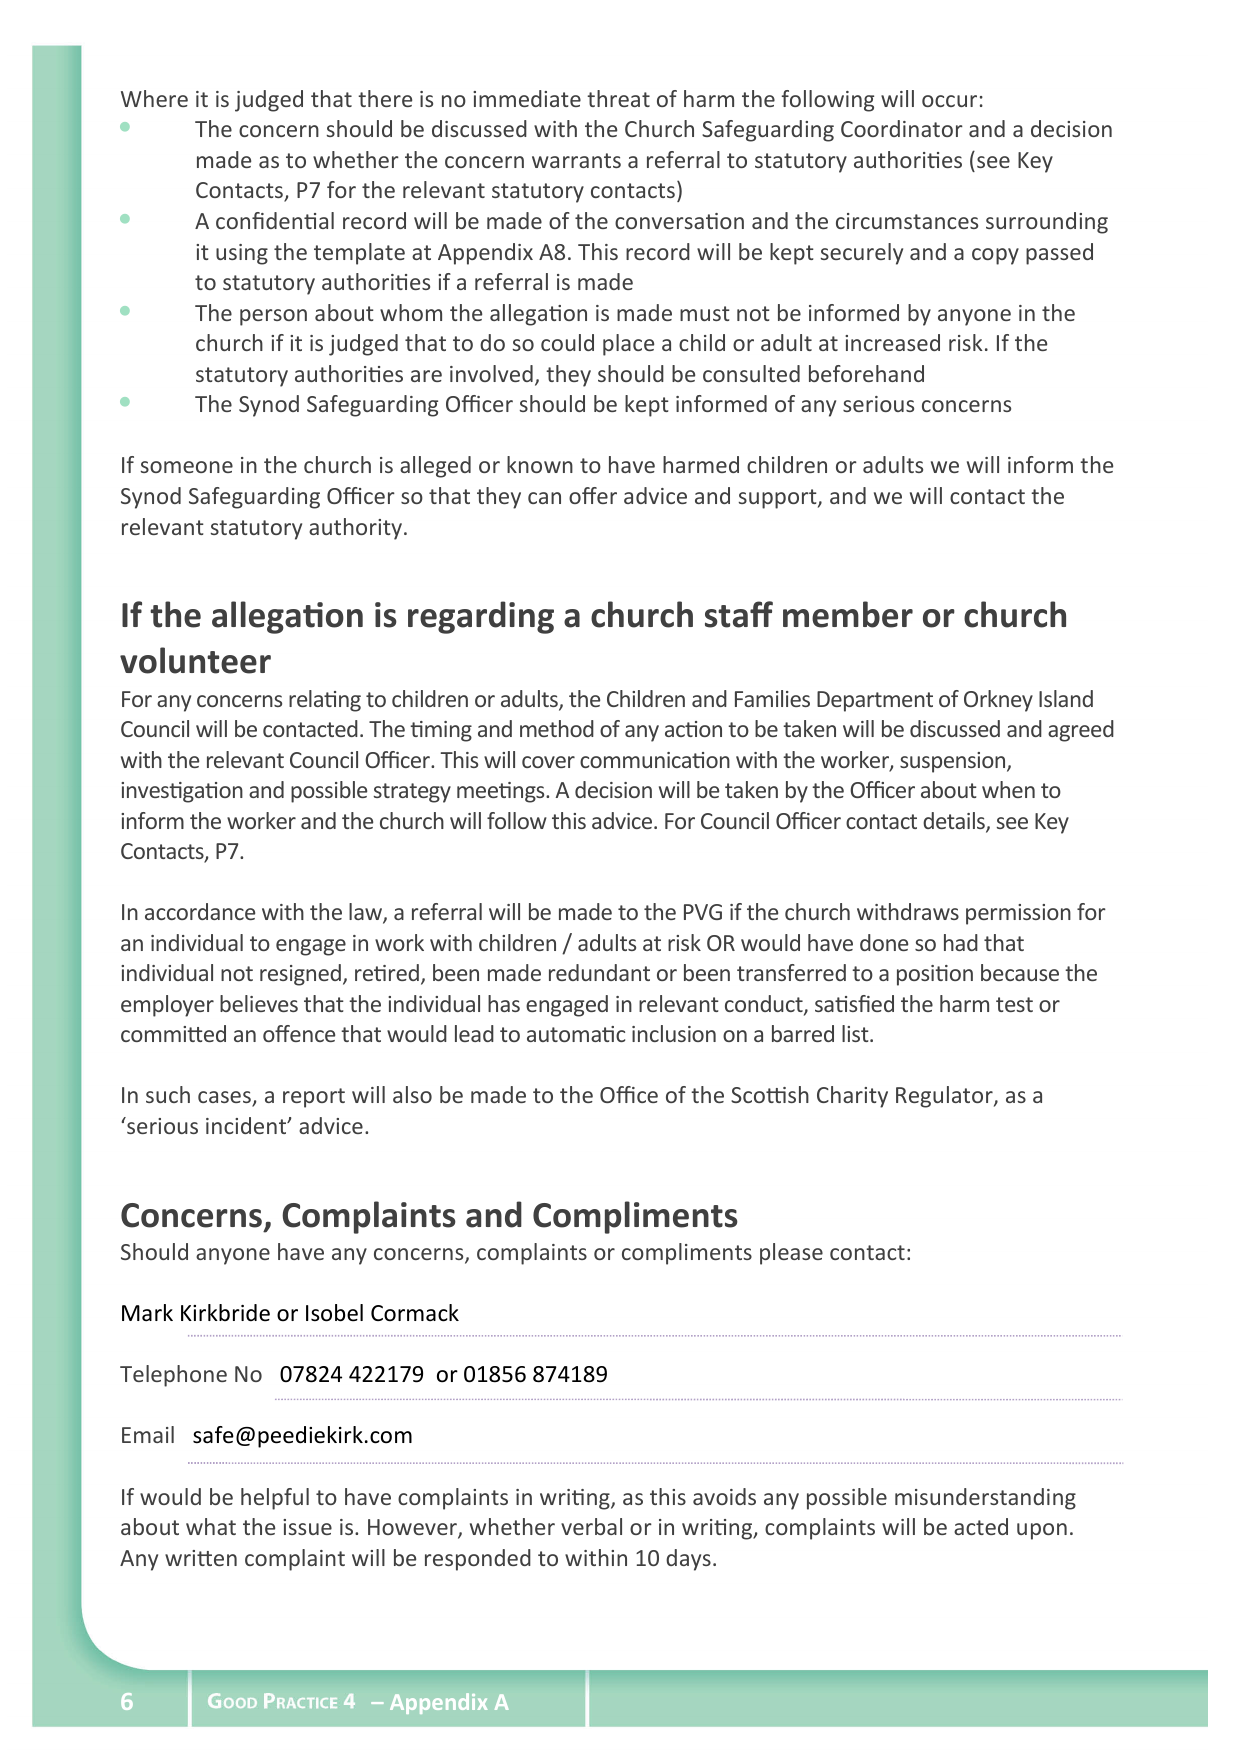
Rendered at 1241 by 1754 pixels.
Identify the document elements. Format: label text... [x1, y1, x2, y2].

text Telephone No 07824 422179 or 01856 874189 [120, 1358, 1120, 1389]
text Where it is judged that there is no immediate threat of harm the following will occur: [120, 83, 1120, 113]
text In accordance with the law, a referral will be made to the PVG if the church withdraws permission for an individual to engage in work with children / adults at risk OR would have done so had that individual not resigned, retired, been made redundant or been transferred to a position because the employer believes that the individual has engaged in relevant conduct, satisfied the harm test or committed an offence that would lead to automatic inclusion on a barred list. [120, 896, 1120, 1049]
text Email safe@peediekirk.com [120, 1419, 1120, 1450]
text The Synod Safeguarding Officer should be kept informed of any serious concerns [120, 388, 1120, 419]
subtitle Concerns, Complaints and Compliments [120, 1191, 1120, 1236]
text The person about whom the allegation is made must not be informed by anyone in the church if it is judged that to do so could place a child or adult at increased risk. If the statutory authorities are involved, they should be consulted beforehand [120, 297, 1120, 388]
text Should anyone have any concerns, complaints or compliments please contact: [120, 1236, 1120, 1267]
text In such cases, a report will also be made to the Office of the Scottish Charity Regulator, as a ‘serious incident’ advice. [120, 1079, 1120, 1141]
subtitle If the allegation is regarding a church staff member or church volunteer [120, 591, 1120, 683]
text A confidential record will be made of the conversation and the circumstances surrounding it using the template at Appendix A8. This record will be kept securely and a copy passed to statutory authorities if a referral is made [120, 205, 1120, 297]
text The concern should be discussed with the Church Safeguarding Coordinator and a decision made as to whether the concern warrants a referral to statutory authorities (see Key Contacts, P7 for the relevant statutory contacts) [120, 113, 1120, 205]
text If someone in the church is alleged or known to have harmed children or adults we will inform the Synod Safeguarding Officer so that they can offer advice and support, and we will contact the relevant statutory authority. [120, 449, 1120, 541]
text Mark Kirkbride or Isobel Cormack [120, 1297, 1120, 1328]
picture [7, 22, 1208, 1750]
text If would be helpful to have complaints in writing, as this avoids any possible misunderstanding about what the issue is. However, whether verbal or in writing, complaints will be acted upon. Any written complaint will be responded to within 10 days. [120, 1481, 1120, 1572]
text For any concerns relating to children or adults, the Children and Families Department of Orkney Island Council will be contacted. The timing and method of any action to be taken will be discussed and agreed with the relevant Council Officer. This will cover communication with the worker, suspension, investigation and possible strategy meetings. A decision will be taken by the Officer about when to inform the worker and the church will follow this advice. For Council Officer contact details, see Key Contacts, P7. [120, 683, 1120, 866]
